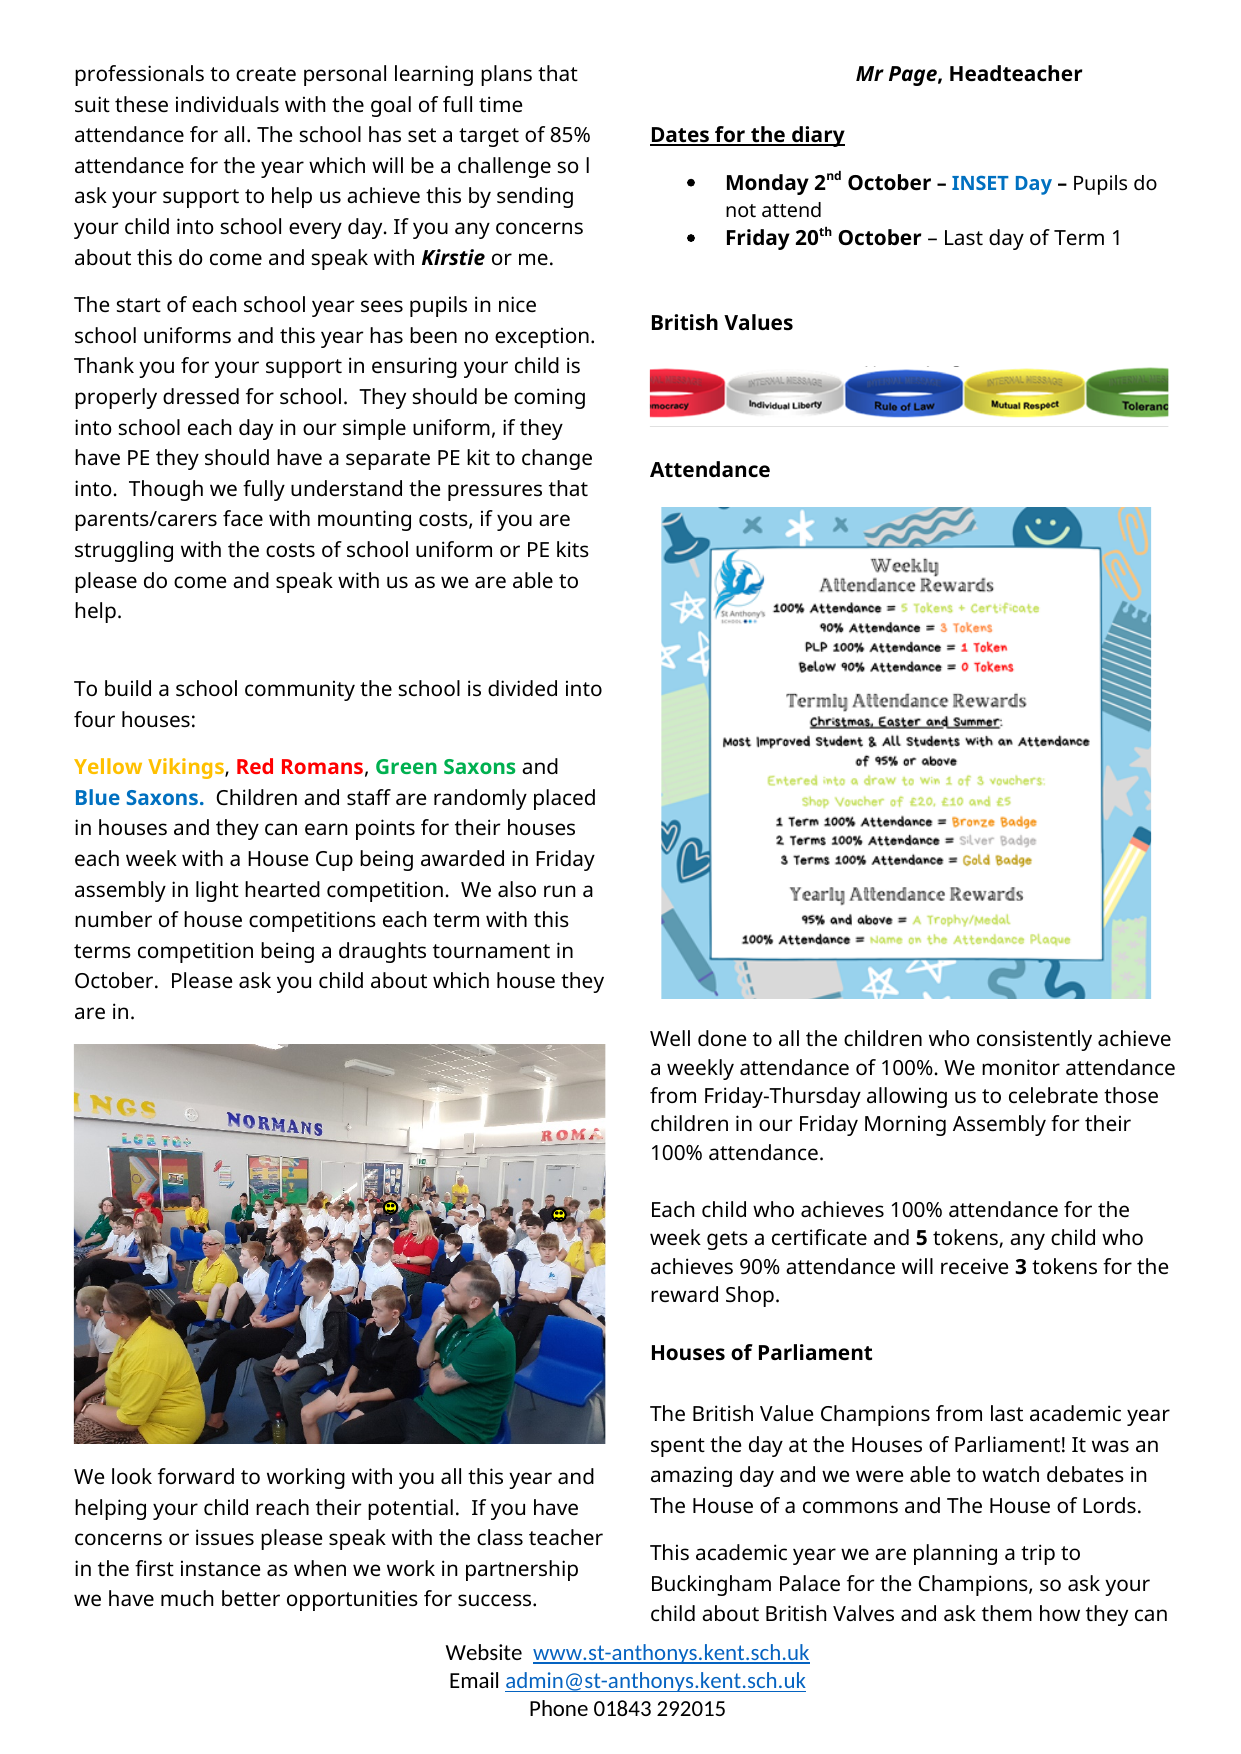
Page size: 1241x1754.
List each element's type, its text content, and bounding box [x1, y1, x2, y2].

text Yellow Vikings, Red Romans, Green Saxons and Blue Saxons. Children and staff are randomly placed in houses and they can earn points for their houses each week with a House Cup being awarded in Friday assembly in light hearted competition. We also run a number of house competitions each term with this terms competition being a draughts tournament in October. Please ask you child about which house they are in. [74, 752, 605, 1026]
list Monday 2nd October – INSET Day – Pupils do not attend [687, 168, 1181, 223]
text To build a school community the school is divided into four houses: [74, 644, 605, 733]
picture [649, 366, 1169, 427]
list Friday 20th October – Last day of Term 1 [687, 223, 1181, 252]
text The start of each school year sees pupils in nice school uniforms and this year has been no exception. Thank you for your support in ensuring your child is properly dressed for school. They should be coming into school each day in our simple uniform, if they have PE they should have a separate PE kit to change into. Though we fully understand the pressures that parents/carers face with mounting costs, if you are struggling with the costs of school uniform or PE kits please do come and speak with us as we are able to help. [74, 290, 605, 625]
text We look forward to working with you all this year and helping your child reach their potential. If you have concerns or issues please speak with the class teacher in the first instance as when we work in partnership we have much better opportunities for success. Mr Page, Headteacher Dates for the diary [650, 59, 1181, 149]
picture [73, 1044, 606, 1444]
text Houses of Parliament The British Value Champions from last academic year spent the day at the Houses of Parliament! It was an amazing day and we were able to watch debates in The House of a commons and The House of Lords. [650, 1338, 1181, 1519]
text We look forward to working with you all this year and helping your child reach their potential. If you have concerns or issues please speak with the class teacher in the first instance as when we work in partnership we have much better opportunities for success. Mr Page, Headteacher Dates for the diary [74, 1462, 605, 1613]
text British Values [650, 308, 1181, 337]
picture [660, 507, 1151, 998]
